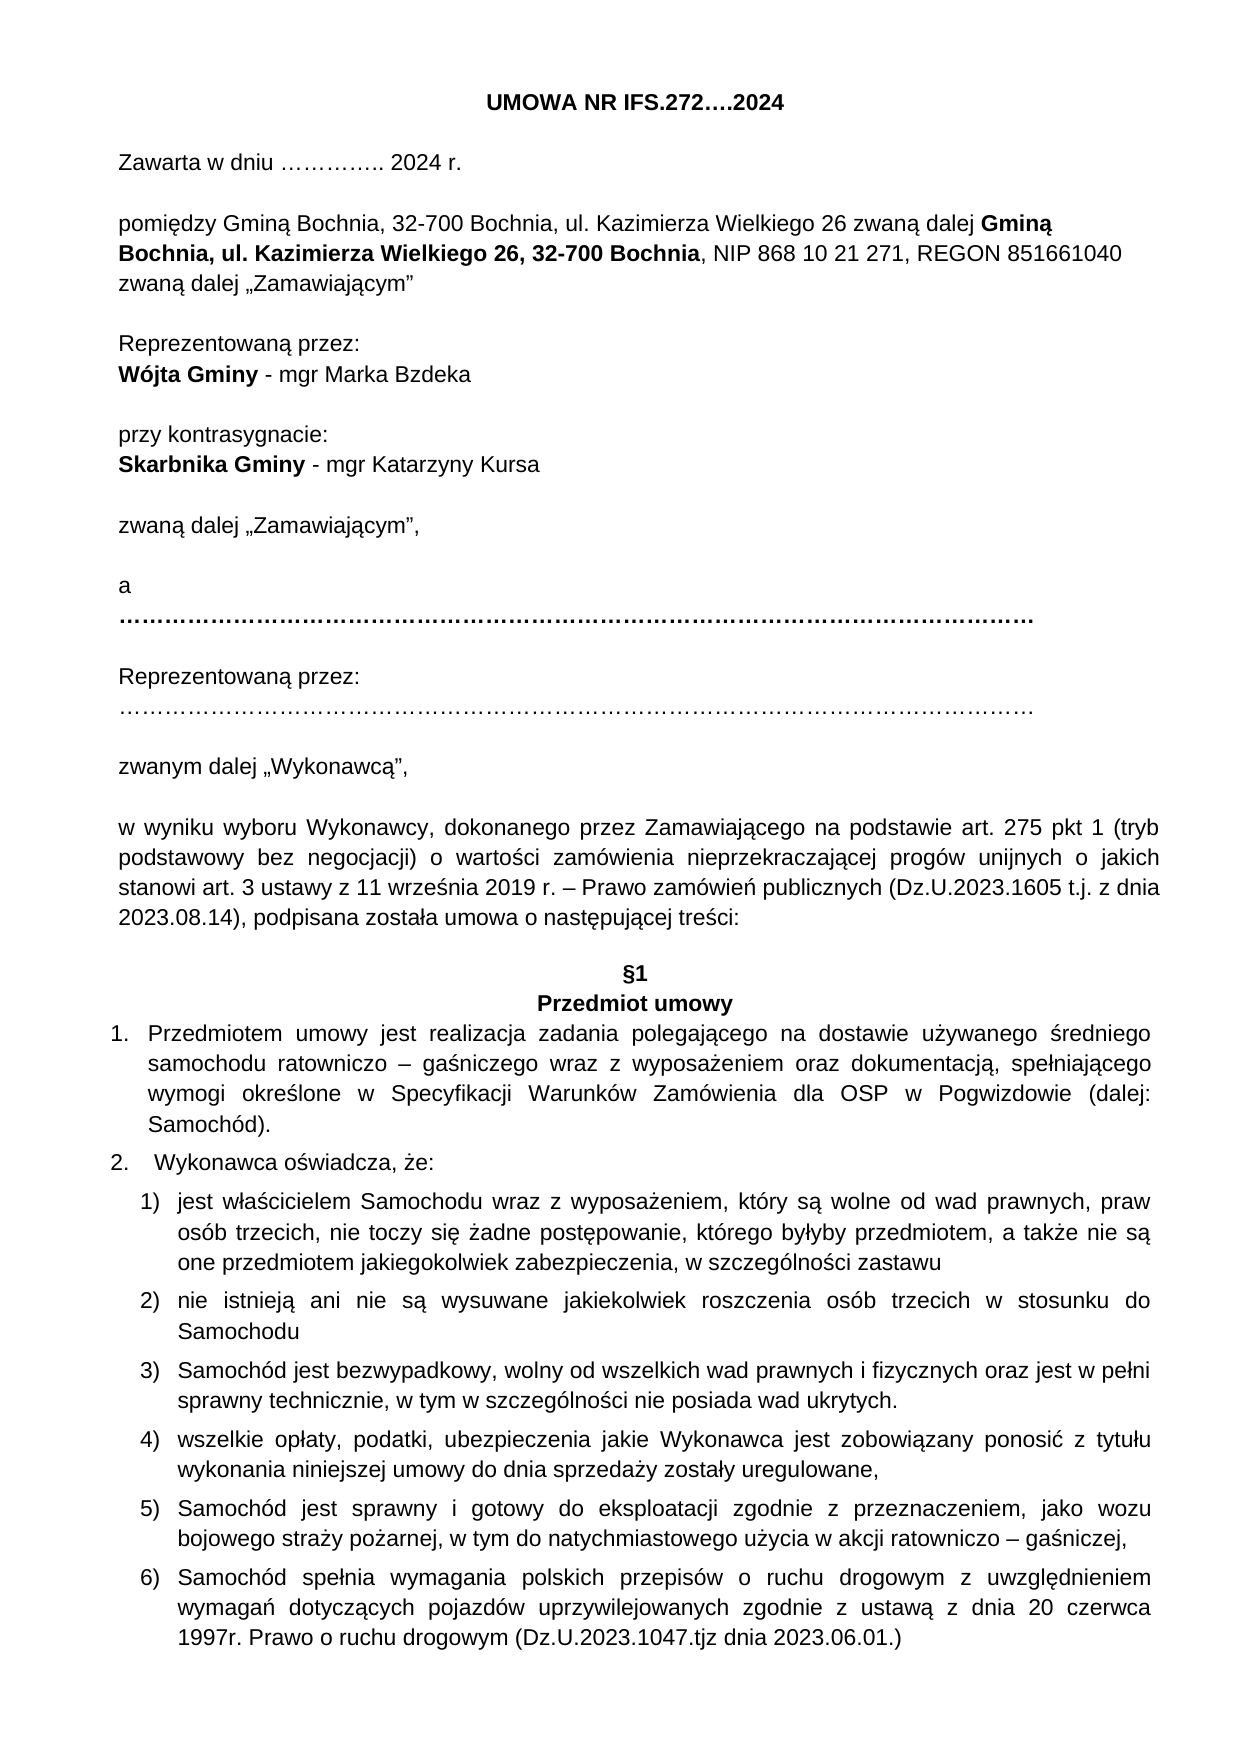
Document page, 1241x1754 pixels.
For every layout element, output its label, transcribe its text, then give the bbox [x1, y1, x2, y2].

text zwanym dalej „Wykonawcą”, [118, 753, 1152, 779]
list Przedmiotem umowy jest realizacja zadania polegającego na dostawie używanego średniego samochodu ratowniczo – gaśniczego wraz z wyposażeniem oraz dokumentacją, spełniającego wymogi określone w Specyfikacji Warunków Zamówienia dla OSP w Pogwizdowie (dalej: Samochód). [110, 1020, 1152, 1137]
text pomiędzy Gminą Bochnia, 32-700 Bochnia, ul. Kazimierza Wielkiego 26 zwaną dalej Gminą Bochnia, ul. Kazimierza Wielkiego 26, 32-700 Bochnia, NIP 868 10 21 271, REGON 851661040 zwaną dalej „Zamawiającym” [118, 209, 1152, 296]
list Wykonawca oświadcza, że: [110, 1149, 1152, 1176]
text a [118, 572, 1152, 598]
text Zawarta w dniu ………….. 2024 r. [118, 149, 1152, 175]
text zwaną dalej „Zamawiającym”, [118, 512, 1152, 538]
text ………………………………………………………………………………………………………… [118, 602, 1152, 628]
list Samochód jest bezwypadkowy, wolny od wszelkich wad prawnych i fizycznych oraz jest w pełni sprawny technicznie, w tym w szczególności nie posiada wad ukrytych. [140, 1357, 1152, 1413]
text Wójta Gminy - mgr Marka Bzdeka [118, 361, 1182, 387]
list nie istnieją ani nie są wysuwane jakiekolwiek roszczenia osób trzecich w stosunku do Samochodu [140, 1287, 1152, 1344]
text Skarbnika Gminy - mgr Katarzyny Kursa [118, 451, 1152, 477]
list Samochód spełnia wymagania polskich przepisów o ruchu drogowym z uwzględnieniem wymagań dotyczących pojazdów uprzywilejowanych zgodnie z ustawą z dnia 20 czerwca 1997r. Prawo o ruchu drogowym (Dz.U.2023.1047.tjz dnia 2023.06.01.) [140, 1564, 1152, 1651]
text Reprezentowaną przez: [118, 330, 1152, 357]
list jest właścicielem Samochodu wraz z wyposażeniem, który są wolne od wad prawnych, praw osób trzecich, nie toczy się żadne postępowanie, którego byłyby przedmiotem, a także nie są one przedmiotem jakiegokolwiek zabezpieczenia, w szczególności zastawu [140, 1188, 1152, 1275]
text ………………………………………………………………………………………………………… [118, 693, 1152, 719]
list wszelkie opłaty, podatki, ubezpieczenia jakie Wykonawca jest zobowiązany ponosić z tytułu wykonania niniejszej umowy do dnia sprzedaży zostały uregulowane, [140, 1426, 1152, 1482]
text §1 [118, 959, 1152, 986]
text UMOWA NR IFS.272….2024 [118, 89, 1152, 115]
text w wyniku wyboru Wykonawcy, dokonanego przez Zamawiającego na podstawie art. 275 pkt 1 (tryb podstawowy bez negocjacji) o wartości zamówienia nieprzekraczającej progów unijnych o jakich stanowi art. 3 ustawy z 11 września 2019 r. – Prawo zamówień publicznych (Dz.U.2023.1605 t.j. z dnia 2023.08.14), podpisana została umowa o następującej treści: [118, 814, 1160, 931]
text przy kontrasygnacie: [118, 421, 1152, 447]
text Przedmiot umowy [118, 990, 1152, 1016]
text Reprezentowaną przez: [118, 663, 1152, 689]
list Samochód jest sprawny i gotowy do eksploatacji zgodnie z przeznaczeniem, jako wozu bojowego straży pożarnej, w tym do natychmiastowego użycia w akcji ratowniczo – gaśniczej, [140, 1495, 1152, 1551]
